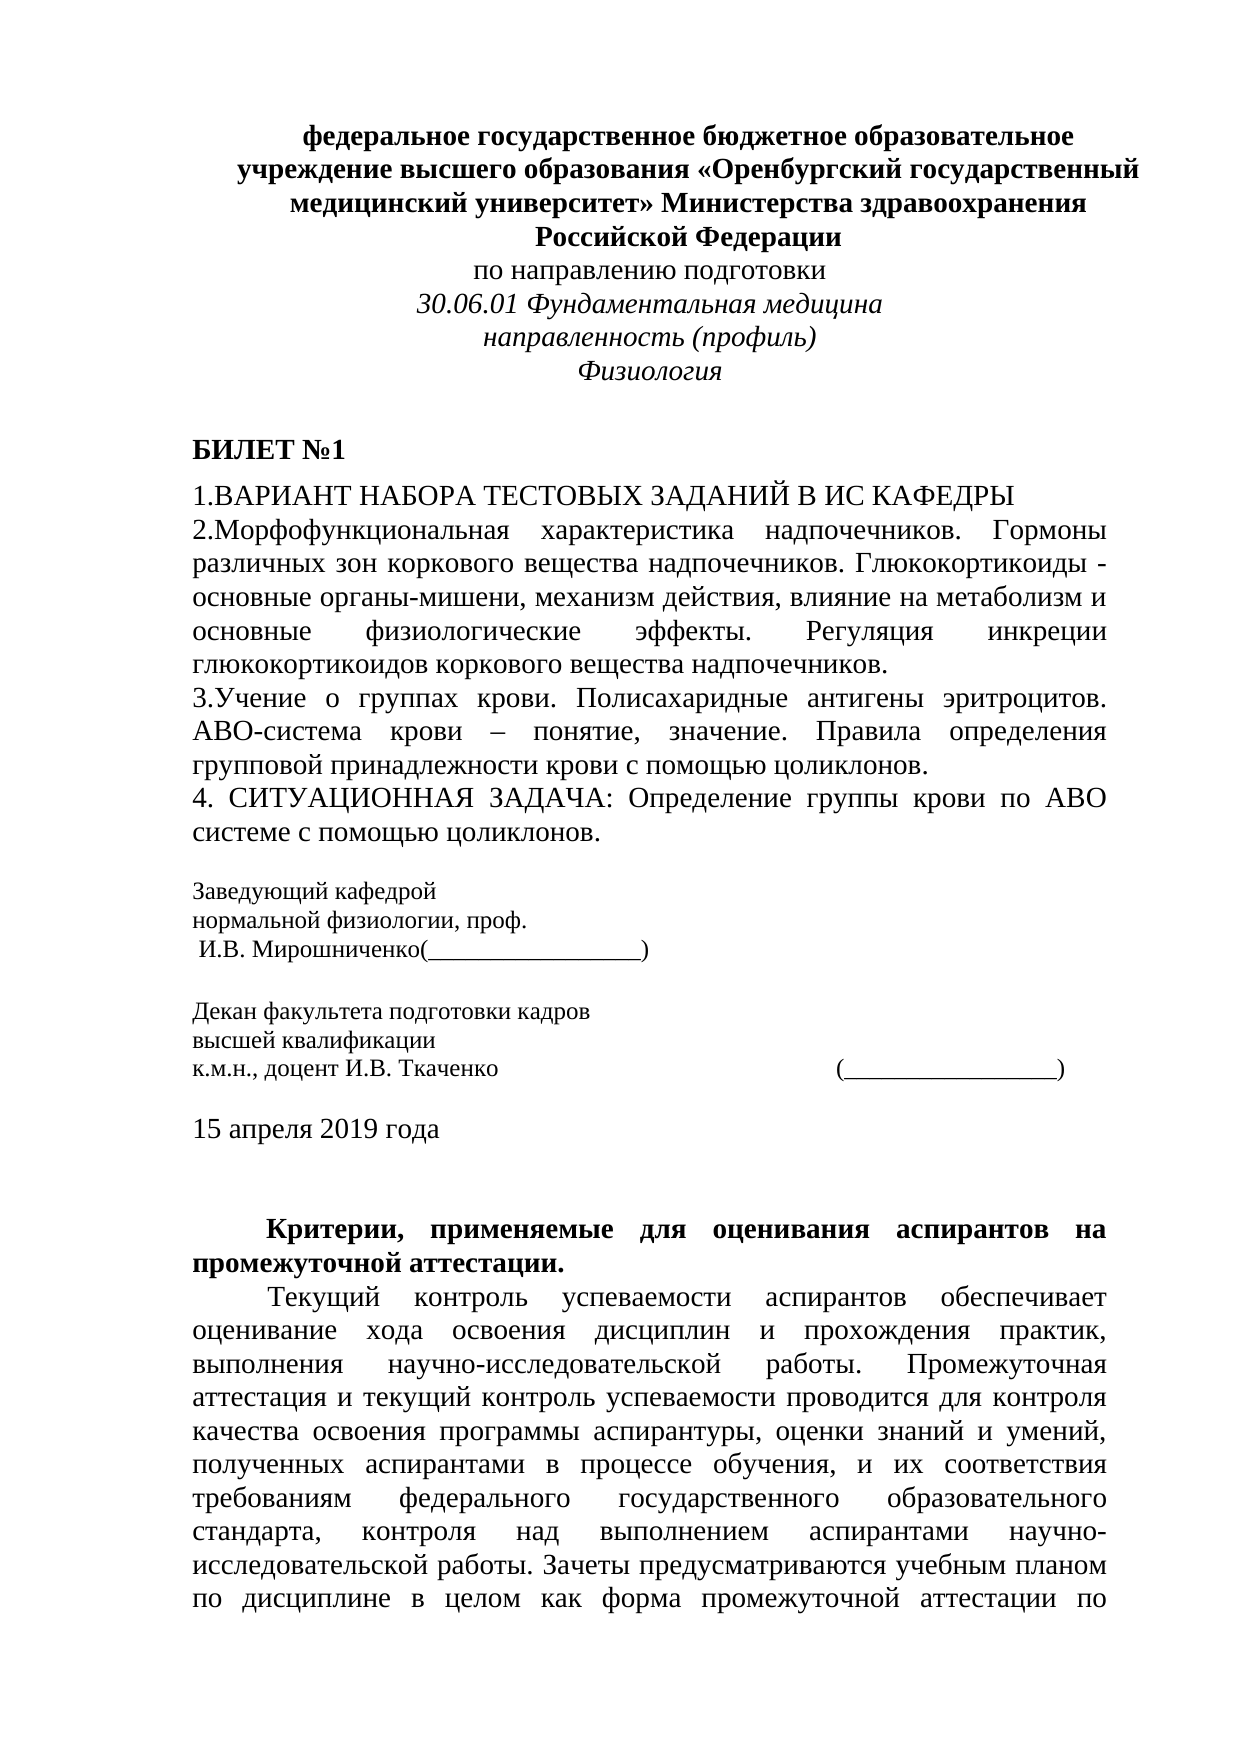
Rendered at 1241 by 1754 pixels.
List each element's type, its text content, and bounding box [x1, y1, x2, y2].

text 30.06.01 Фундаментальная медицина [192, 286, 1107, 319]
text 15 апреля 2019 года [192, 1111, 1107, 1144]
text к.м.н., доцент И.В. Ткаченко (_________________) [192, 1053, 1107, 1082]
text направленность (профиль) [192, 319, 1107, 353]
text Декан факультета подготовки кадров [192, 996, 1107, 1025]
text 4. СИТУАЦИОННАЯ ЗАДАЧА: Определение группы крови по АВО системе с помощью цоликлонов. [192, 780, 1107, 847]
text федеральное государственное бюджетное образовательное учреждение высшего образования «Оренбургский государственный медицинский университет» Министерства здравоохранения Российской Федерации [229, 118, 1147, 252]
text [192, 1279, 1107, 1614]
text 1.ВАРИАНТ НАБОРА ТЕСТОВЫХ ЗАДАНИЙ В ИС КАФЕДРЫ [192, 478, 1107, 512]
text по направлению подготовки [192, 252, 1107, 286]
text Физиология [192, 353, 1107, 386]
text Заведующий кафедрой [192, 876, 1107, 905]
text 2.Морфофункциональная характеристика надпочечников. Гормоны различных зон коркового вещества надпочечников. Глюкокортикоиды - основные органы-мишени, механизм действия, влияние на метаболизм и основные физиологические эффекты. Регуляция инкреции глюкокортикоидов коркового вещества надпочечников. [192, 512, 1107, 680]
text 3.Учение о группах крови. Полисахаридные антигены эритроцитов. АВО-система крови – понятие, значение. Правила определения групповой принадлежности крови с помощью цоликлонов. [192, 680, 1107, 780]
text нормальной физиологии, проф. [192, 905, 1107, 934]
text БИЛЕТ №1 [192, 432, 1116, 466]
text И.В. Мирошниченко(_________________) [192, 934, 1107, 962]
list Критерии, применяемые для оценивания аспирантов на промежуточной аттестации. [192, 1212, 1107, 1279]
text высшей квалификации [192, 1025, 1107, 1053]
